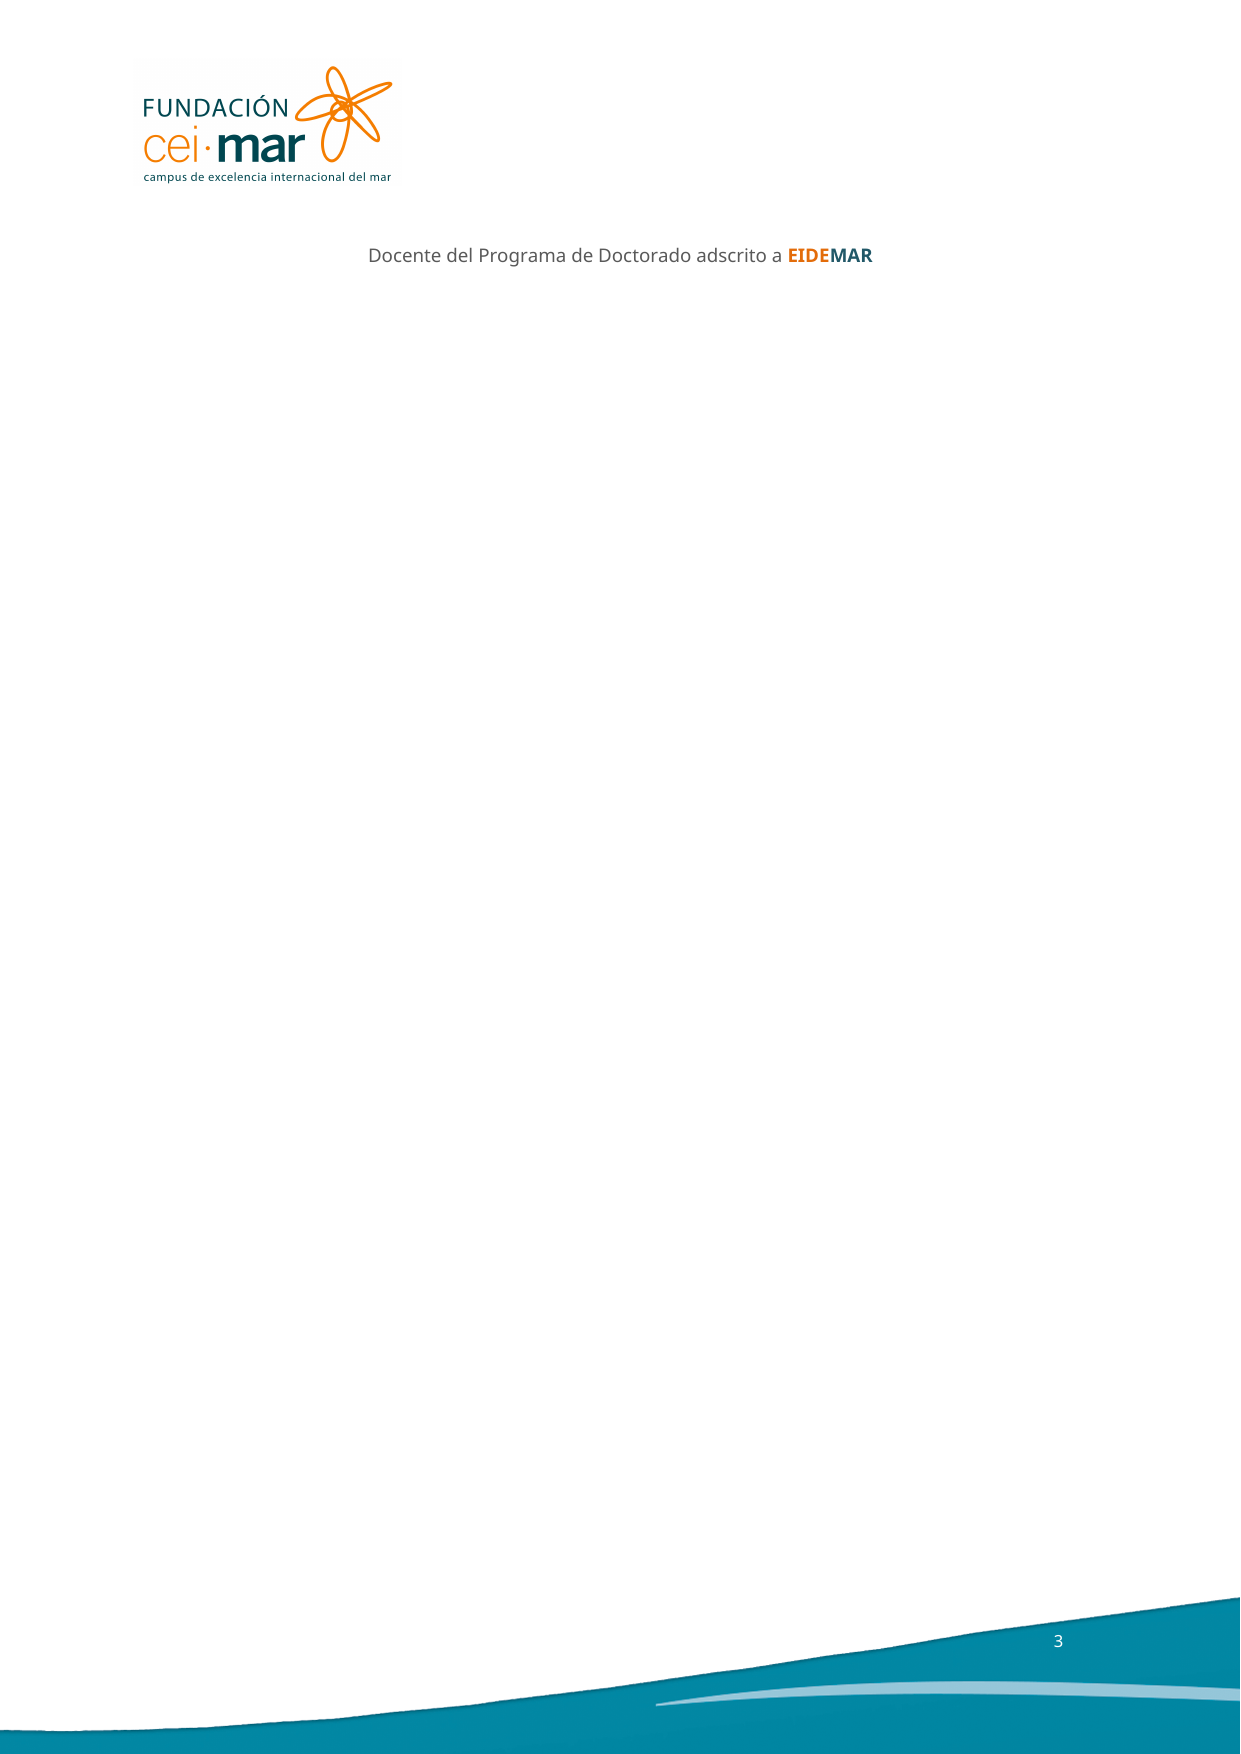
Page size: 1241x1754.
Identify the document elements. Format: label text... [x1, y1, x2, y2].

picture [0, 1581, 1240, 1754]
picture [133, 58, 403, 186]
text Docente del Programa de Doctorado adscrito a EIDEMAR [177, 242, 1063, 267]
